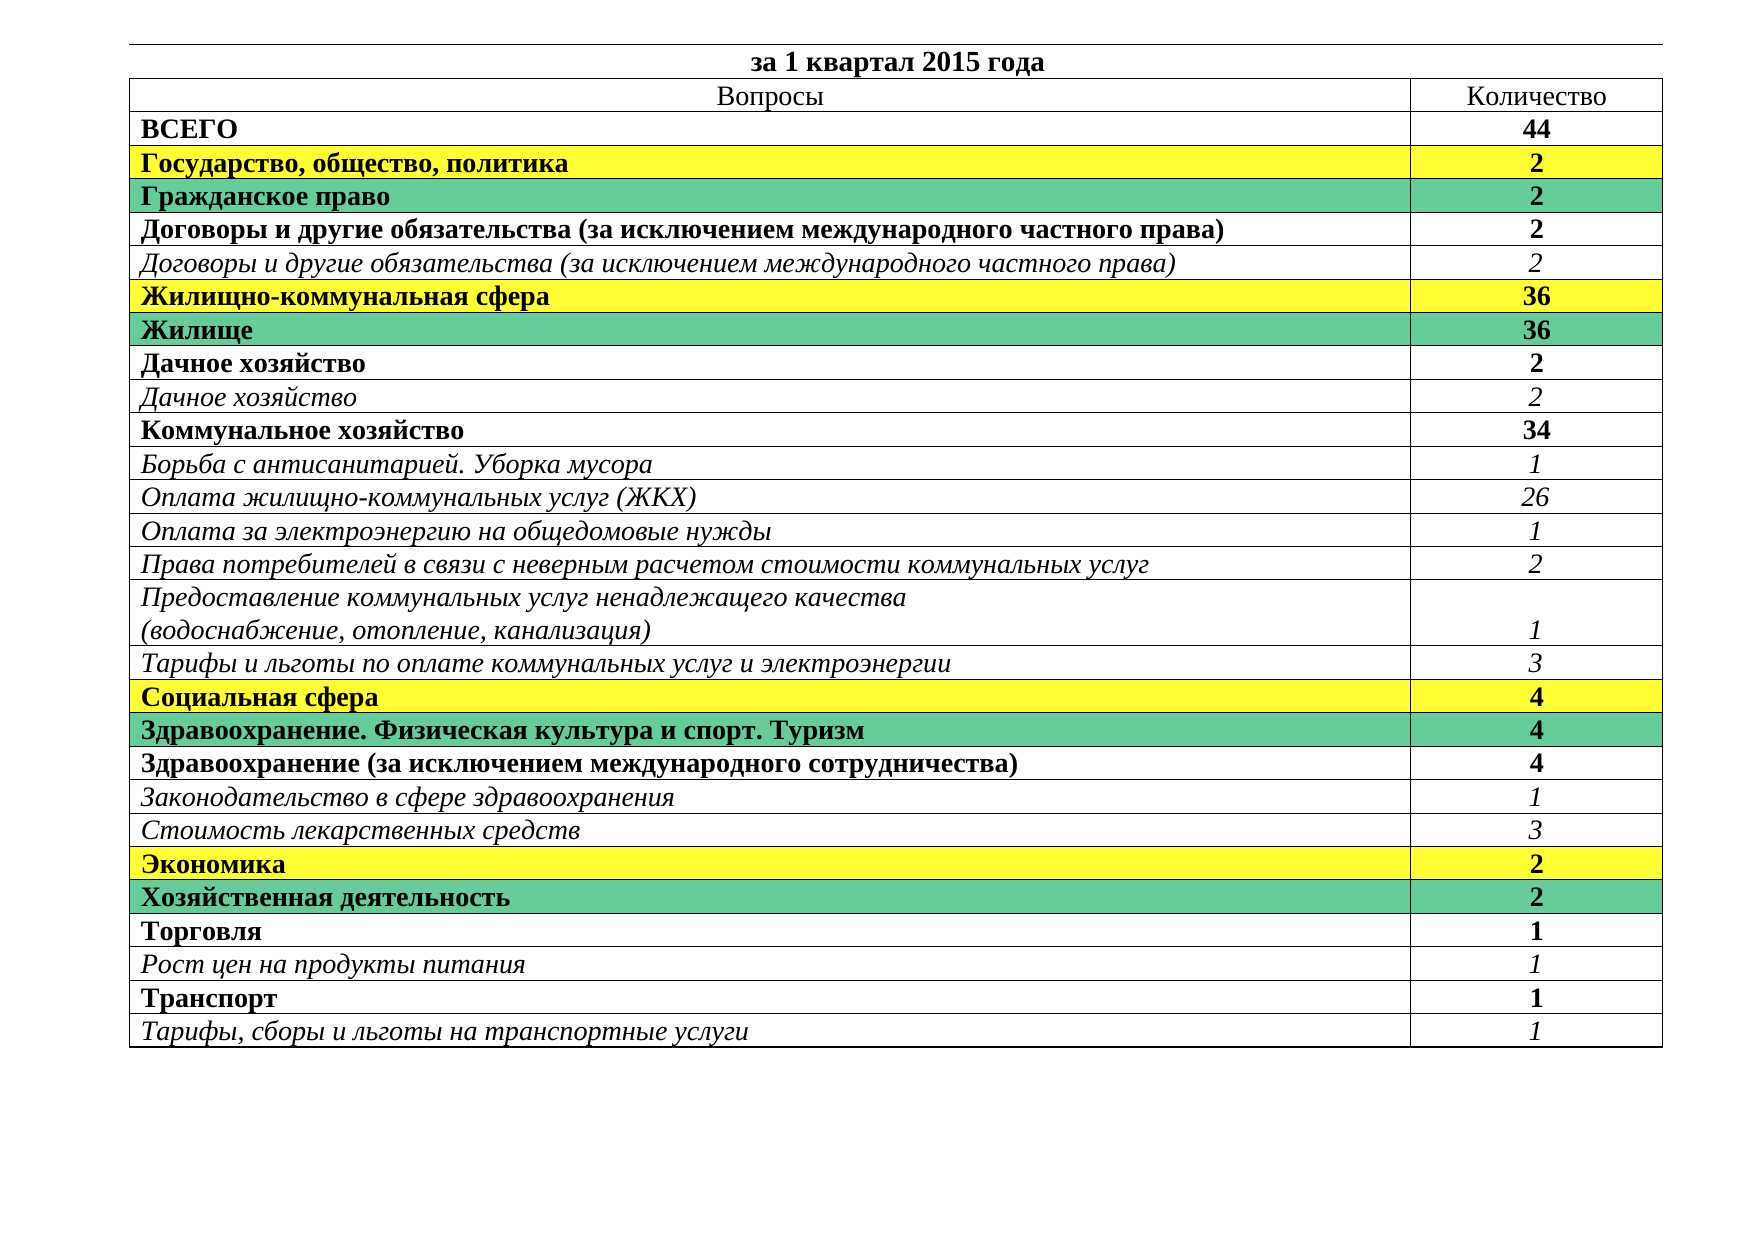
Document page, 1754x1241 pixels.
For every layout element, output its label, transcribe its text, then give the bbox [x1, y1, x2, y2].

table_cell 1 [1411, 981, 1662, 1013]
table_cell Предоставление коммунальных услуг ненадлежащего качества (водоснабжение, отопление, канализация) [130, 580, 1410, 645]
table_cell Торговля [130, 914, 1410, 946]
table_cell 1 [1411, 514, 1662, 546]
table_cell 2 [1411, 179, 1662, 212]
table_cell Борьба с антисанитарией. Уборка мусора [130, 447, 1410, 479]
table_cell Количество [1411, 79, 1662, 111]
table_cell Транспорт [130, 981, 1410, 1013]
table_cell Жилищно-коммунальная сфера [130, 280, 1410, 312]
table_cell за 1 квартал 2015 года [129, 45, 1663, 78]
table_cell 2 [1411, 380, 1662, 412]
table_cell 1 [1411, 1014, 1662, 1046]
table_cell 1 [1411, 447, 1662, 479]
table_cell 1 [1411, 914, 1662, 946]
table_cell 4 [1411, 680, 1662, 712]
table_cell Права потребителей в связи с неверным расчетом стоимости коммунальных услуг [130, 547, 1410, 579]
table_cell 2 [1411, 246, 1662, 278]
table_cell 1 [1411, 947, 1662, 979]
table_cell 26 [1411, 480, 1662, 512]
table_cell Тарифы и льготы по оплате коммунальных услуг и электроэнергии [130, 646, 1410, 679]
table_cell Дачное хозяйство [130, 380, 1410, 412]
table_cell Законодательство в сфере здравоохранения [130, 780, 1410, 812]
table_cell Здравоохранение (за исключением международного сотрудничества) [130, 747, 1410, 779]
table_cell 2 [1411, 213, 1662, 245]
table_cell Вопросы [130, 79, 1410, 111]
table_cell Коммунальное хозяйство [130, 413, 1410, 446]
table_cell Оплата жилищно-коммунальных услуг (ЖКХ) [130, 480, 1410, 512]
table_cell 2 [1411, 847, 1662, 879]
table_cell Стоимость лекарственных средств [130, 814, 1410, 846]
table_cell Оплата за электроэнергию на общедомовые нужды [130, 514, 1410, 546]
table_cell 2 [1411, 346, 1662, 379]
table_cell Договоры и другие обязательства (за исключением международного частного права) [130, 213, 1410, 245]
table_cell Жилище [130, 313, 1410, 345]
table_cell Экономика [130, 847, 1410, 879]
table_cell ВСЕГО [130, 112, 1410, 145]
table_cell Дачное хозяйство [130, 346, 1410, 379]
table_cell Договоры и другие обязательства (за исключением международного частного права) [130, 246, 1410, 278]
table_cell Здравоохранение. Физическая культура и спорт. Туризм [130, 713, 1410, 746]
table_cell Государство, общество, политика [130, 146, 1410, 178]
table_cell Гражданское право [130, 179, 1410, 212]
table_cell Хозяйственная деятельность [130, 880, 1410, 913]
table_cell 2 [1411, 880, 1662, 913]
table_cell 2 [1411, 146, 1662, 178]
table_cell 44 [1411, 112, 1662, 145]
table_cell 34 [1411, 413, 1662, 446]
table_cell 2 [1411, 547, 1662, 579]
table_cell 4 [1411, 713, 1662, 746]
table_cell 1 [1411, 780, 1662, 812]
table_cell Тарифы, сборы и льготы на транспортные услуги [130, 1014, 1410, 1046]
table_cell 36 [1411, 280, 1662, 312]
table_cell 3 [1411, 646, 1662, 679]
table_cell Рост цен на продукты питания [130, 947, 1410, 979]
table_cell 36 [1411, 313, 1662, 345]
table_cell 1 [1411, 580, 1662, 645]
table_cell 3 [1411, 814, 1662, 846]
table_cell Социальная сфера [130, 680, 1410, 712]
table_cell 4 [1411, 747, 1662, 779]
